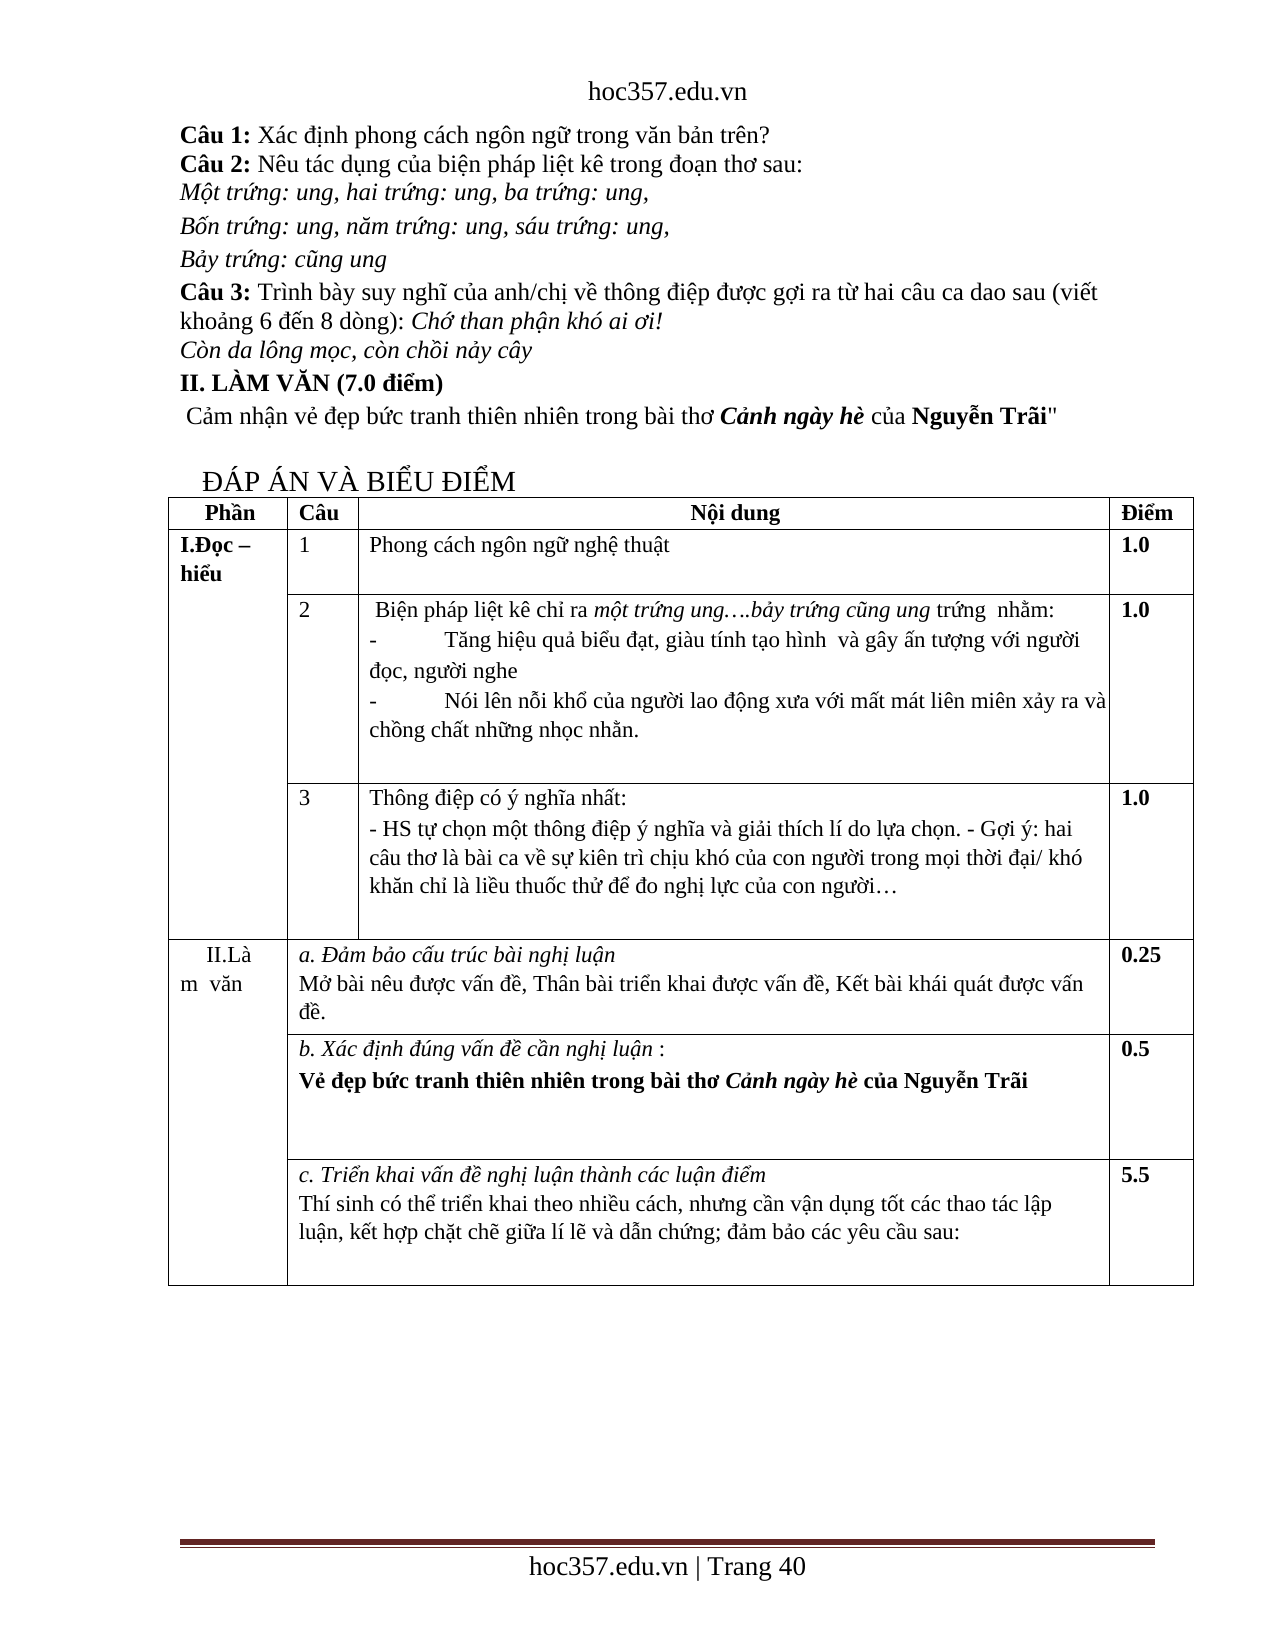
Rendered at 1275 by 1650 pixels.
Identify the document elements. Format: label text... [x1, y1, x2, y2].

text Bốn trứng: ung, năm trứng: ung, sáu trứng: ung, [179, 211, 1155, 239]
text Còn da lông mọc, còn chồi nảy cây [179, 335, 1155, 363]
subtitle ĐÁP ÁN VÀ BIỂU ĐIỂM [202, 464, 1134, 497]
table_cell I.Đọc – hiểu [169, 530, 287, 939]
table_cell a. Đảm bảo cấu trúc bài nghị luận Mở bài nêu được vấn đề, Thân bài triển khai được vấn đề, Kết bài khái quát được vấn đề. [288, 940, 1109, 1033]
table_header Câu [288, 498, 358, 529]
text Câu 3: Trình bày suy nghĩ của anh/chị về thông điệp được gợi ra từ hai câu ca dao sau (viết khoảng 6 đến 8 dòng): Chớ than phận khó ai ơi! [179, 277, 1155, 335]
text II. LÀM VĂN (7.0 điểm) [179, 368, 1155, 397]
table_cell 1 [288, 530, 358, 594]
table_cell c. Triển khai vấn đề nghị luận thành các luận điểm Thí sinh có thể triển khai theo nhiều cách, nhưng cần vận dụng tốt các thao tác lập luận, kết hợp chặt chẽ giữa lí lẽ và dẫn chứng; đảm bảo các yêu cầu sau: [288, 1160, 1109, 1285]
table_cell Phong cách ngôn ngữ nghệ thuật [359, 530, 1109, 594]
table_header Điểm [1110, 498, 1193, 529]
table_cell 0.25 [1110, 940, 1193, 1033]
text Bảy trứng: cũng ung [179, 244, 1155, 273]
text Câu 2: Nêu tác dụng của biện pháp liệt kê trong đoạn thơ sau: [179, 149, 1155, 177]
table_cell 2 [288, 595, 358, 782]
table_cell Thông điệp có ý nghĩa nhất: - HS tự chọn một thông điệp ý nghĩa và giải thích lí do lựa chọn. - Gợi ý: hai câu thơ là bài ca về sự kiên trì chịu khó của con người trong mọi thời đại/ khó khăn chỉ là liều thuốc thử để đo nghị lực của con người… [359, 784, 1109, 939]
table_cell 1.0 [1110, 530, 1193, 594]
table_header Nội dung [359, 498, 1109, 529]
table_cell 1.0 [1110, 595, 1193, 782]
table_cell 0.5 [1110, 1035, 1193, 1159]
table_cell Biện pháp liệt kê chỉ ra một trứng ung….bảy trứng cũng ung trứng nhằm: - Tăng hiệu quả biểu đạt, giàu tính tạo hình và gây ấn tượng với người đọc, người nghe - Nói lên nỗi khổ của người lao động xưa với mất mát liên miên xảy ra và chồng chất những nhọc nhằn. [359, 595, 1109, 782]
text Cảm nhận vẻ đẹp bức tranh thiên nhiên trong bài thơ Cảnh ngày hè của Nguyễn Trãi" [179, 401, 1155, 429]
table_cell b. Xác định đúng vấn đề cần nghị luận : Vẻ đẹp bức tranh thiên nhiên trong bài thơ Cảnh ngày hè của Nguyễn Trãi [288, 1035, 1109, 1159]
table_header Phần [169, 498, 287, 529]
table_cell 5.5 [1110, 1160, 1193, 1285]
table_cell 1.0 [1110, 784, 1193, 939]
table_cell II.Là m văn [169, 940, 287, 1285]
text Một trứng: ung, hai trứng: ung, ba trứng: ung, [179, 177, 1155, 206]
text Câu 1: Xác định phong cách ngôn ngữ trong văn bản trên? [179, 120, 1155, 149]
table_cell 3 [288, 784, 358, 939]
